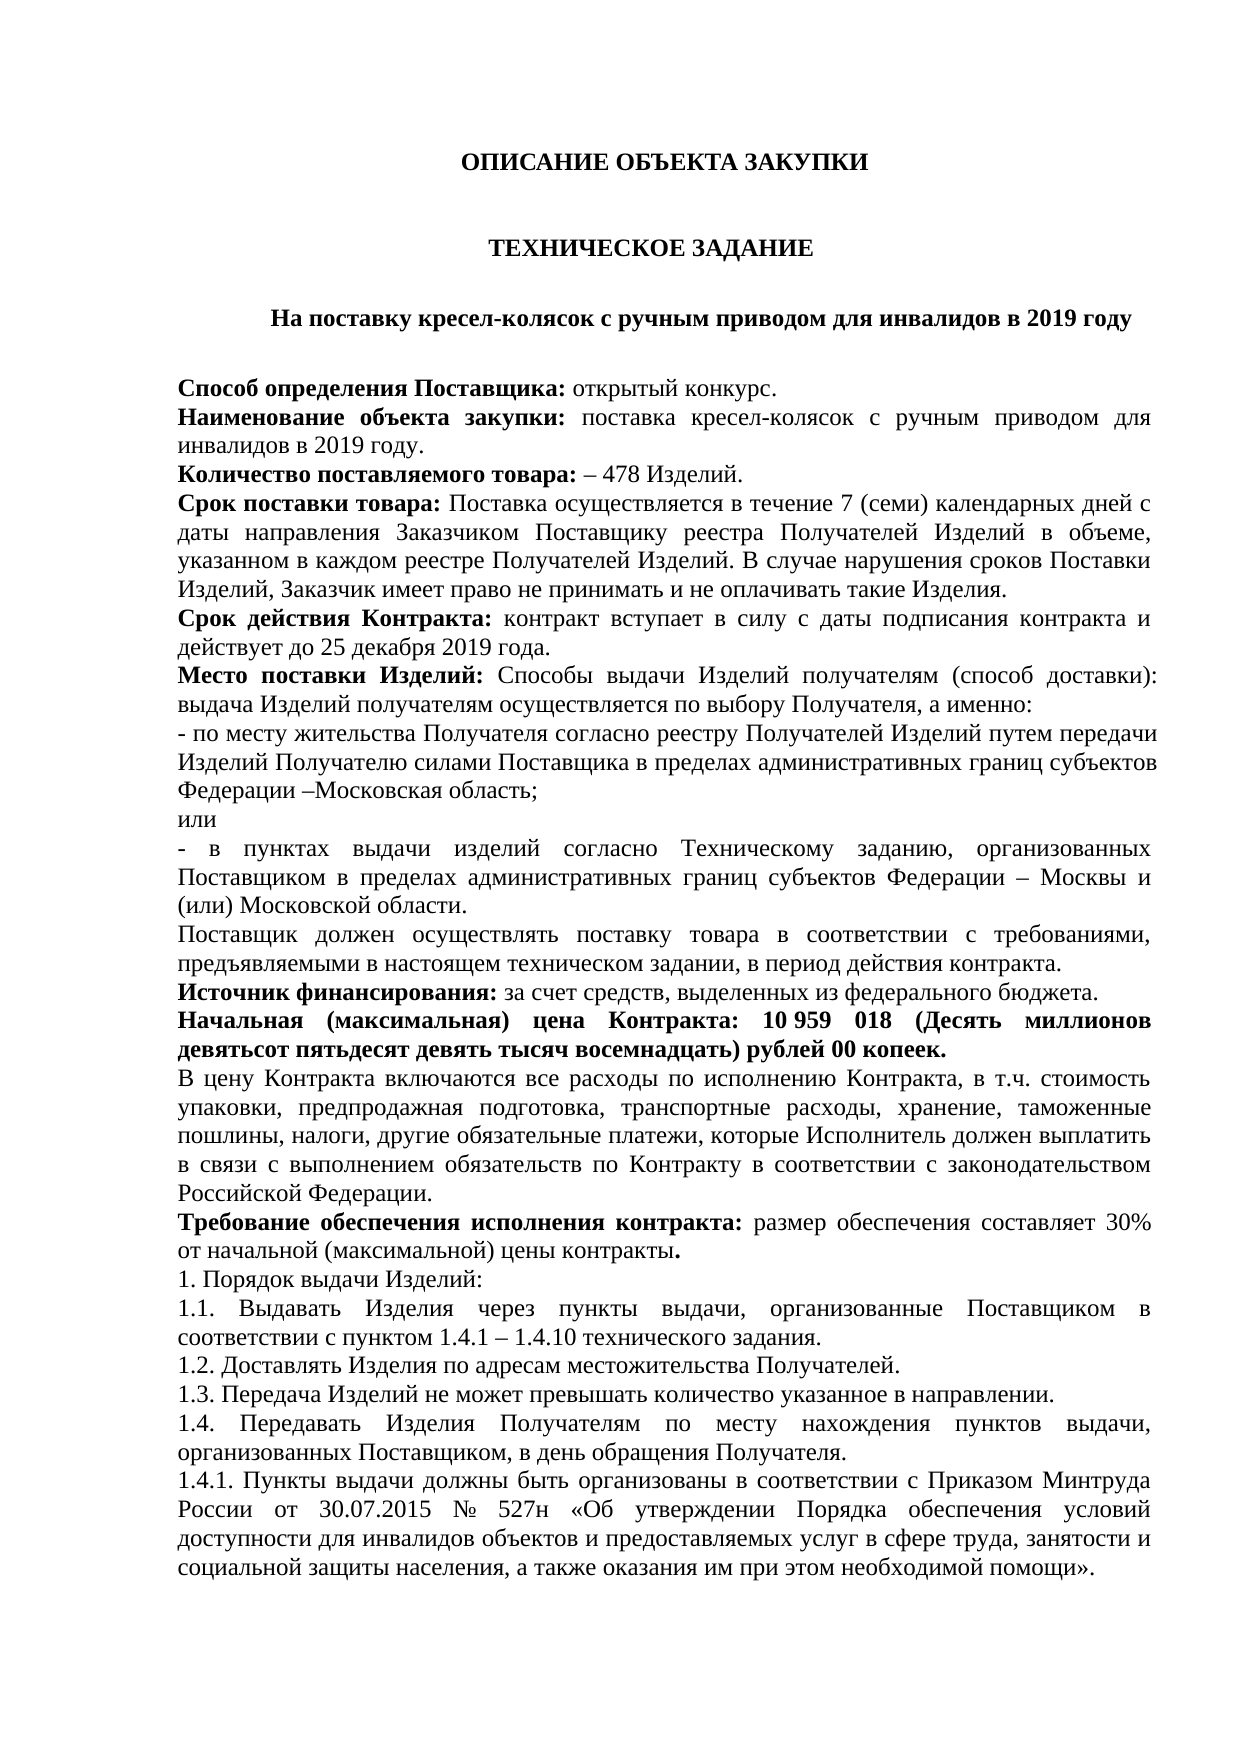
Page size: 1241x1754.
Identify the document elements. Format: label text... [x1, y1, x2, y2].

text Поставщик должен осуществлять поставку товара в соответствии с требованиями, предъявляемыми в настоящем техническом задании, в период действия контракта. [177, 919, 1152, 977]
text 1. Порядок выдачи Изделий: [177, 1264, 1152, 1293]
text 1.3. Передача Изделий не может превышать количество указанное в направлении. [177, 1379, 1152, 1408]
text 1.4.1. Пункты выдачи должны быть организованы в соответствии с Приказом Минтруда России от 30.07.2015 № 527н «Об утверждении Порядка обеспечения условий доступности для инвалидов объектов и предоставляемых услуг в сфере труда, занятости и социальной защиты населения, а также оказания им при этом необходимой помощи». [177, 1466, 1152, 1581]
text Требование обеспечения исполнения контракта: размер обеспечения составляет 30% от начальной (максимальной) цены контракты. [177, 1207, 1152, 1264]
text Начальная (максимальная) цена Контракта: 10 959 018 (Десять миллионов девятьсот пятьдесят девять тысяч восемнадцать) рублей 00 копеек. [177, 1006, 1152, 1063]
text ТЕХНИЧЕСКОЕ ЗАДАНИЕ [177, 233, 1125, 262]
text 1.1. Выдавать Изделия через пункты выдачи, организованные Поставщиком в соответствии с пунктом 1.4.1 – 1.4.10 технического задания. [177, 1293, 1152, 1351]
text Срок поставки товара: Поставка осуществляется в течение 7 (семи) календарных дней с даты направления Заказчиком Поставщику реестра Получателей Изделий в объеме, указанном в каждом реестре Получателей Изделий. В случае нарушения сроков Поставки Изделий, Заказчик имеет право не принимать и не оплачивать такие Изделия. [177, 488, 1152, 603]
text Количество поставляемого товара: – 478 Изделий. [177, 459, 1152, 488]
text Место поставки Изделий: Способы выдачи Изделий получателям (способ доставки): выдача Изделий получателям осуществляется по выбору Получателя, а именно: [177, 661, 1158, 718]
text В цену Контракта включаются все расходы по исполнению Контракта, в т.ч. стоимость упаковки, предпродажная подготовка, транспортные расходы, хранение, таможенные пошлины, налоги, другие обязательные платежи, которые Исполнитель должен выплатить в связи с выполнением обязательств по Контракту в соответствии с законодательством Российской Федерации. [177, 1063, 1152, 1207]
text Наименование объекта закупки: поставка кресел-колясок с ручным приводом для инвалидов в 2019 году. [177, 402, 1152, 459]
text 1.4. Передавать Изделия Получателям по месту нахождения пунктов выдачи, организованных Поставщиком, в день обращения Получателя. [177, 1408, 1152, 1466]
text 1.2. Доставлять Изделия по адресам местожительства Получателей. [177, 1351, 1152, 1379]
text или [177, 804, 1158, 833]
text ОПИСАНИЕ ОБЪЕКТА ЗАКУПКИ [177, 147, 1152, 176]
text На поставку кресел-колясок с ручным приводом для инвалидов в 2019 году [177, 303, 1152, 332]
text Срок действия Контракта: контракт вступает в силу с даты подписания контракта и действует до 25 декабря 2019 года. [177, 603, 1152, 661]
text Способ определения Поставщика: открытый конкурс. [177, 373, 1152, 402]
text - в пунктах выдачи изделий согласно Техническому заданию, организованных Поставщиком в пределах административных границ субъектов Федерации – Москвы и (или) Московской области. [177, 833, 1152, 919]
text - по месту жительства Получателя согласно реестру Получателей Изделий путем передачи Изделий Получателю силами Поставщика в пределах административных границ субъектов Федерации –Московская область; [177, 718, 1158, 804]
text Источник финансирования: за счет средств, выделенных из федерального бюджета. [177, 977, 1152, 1006]
